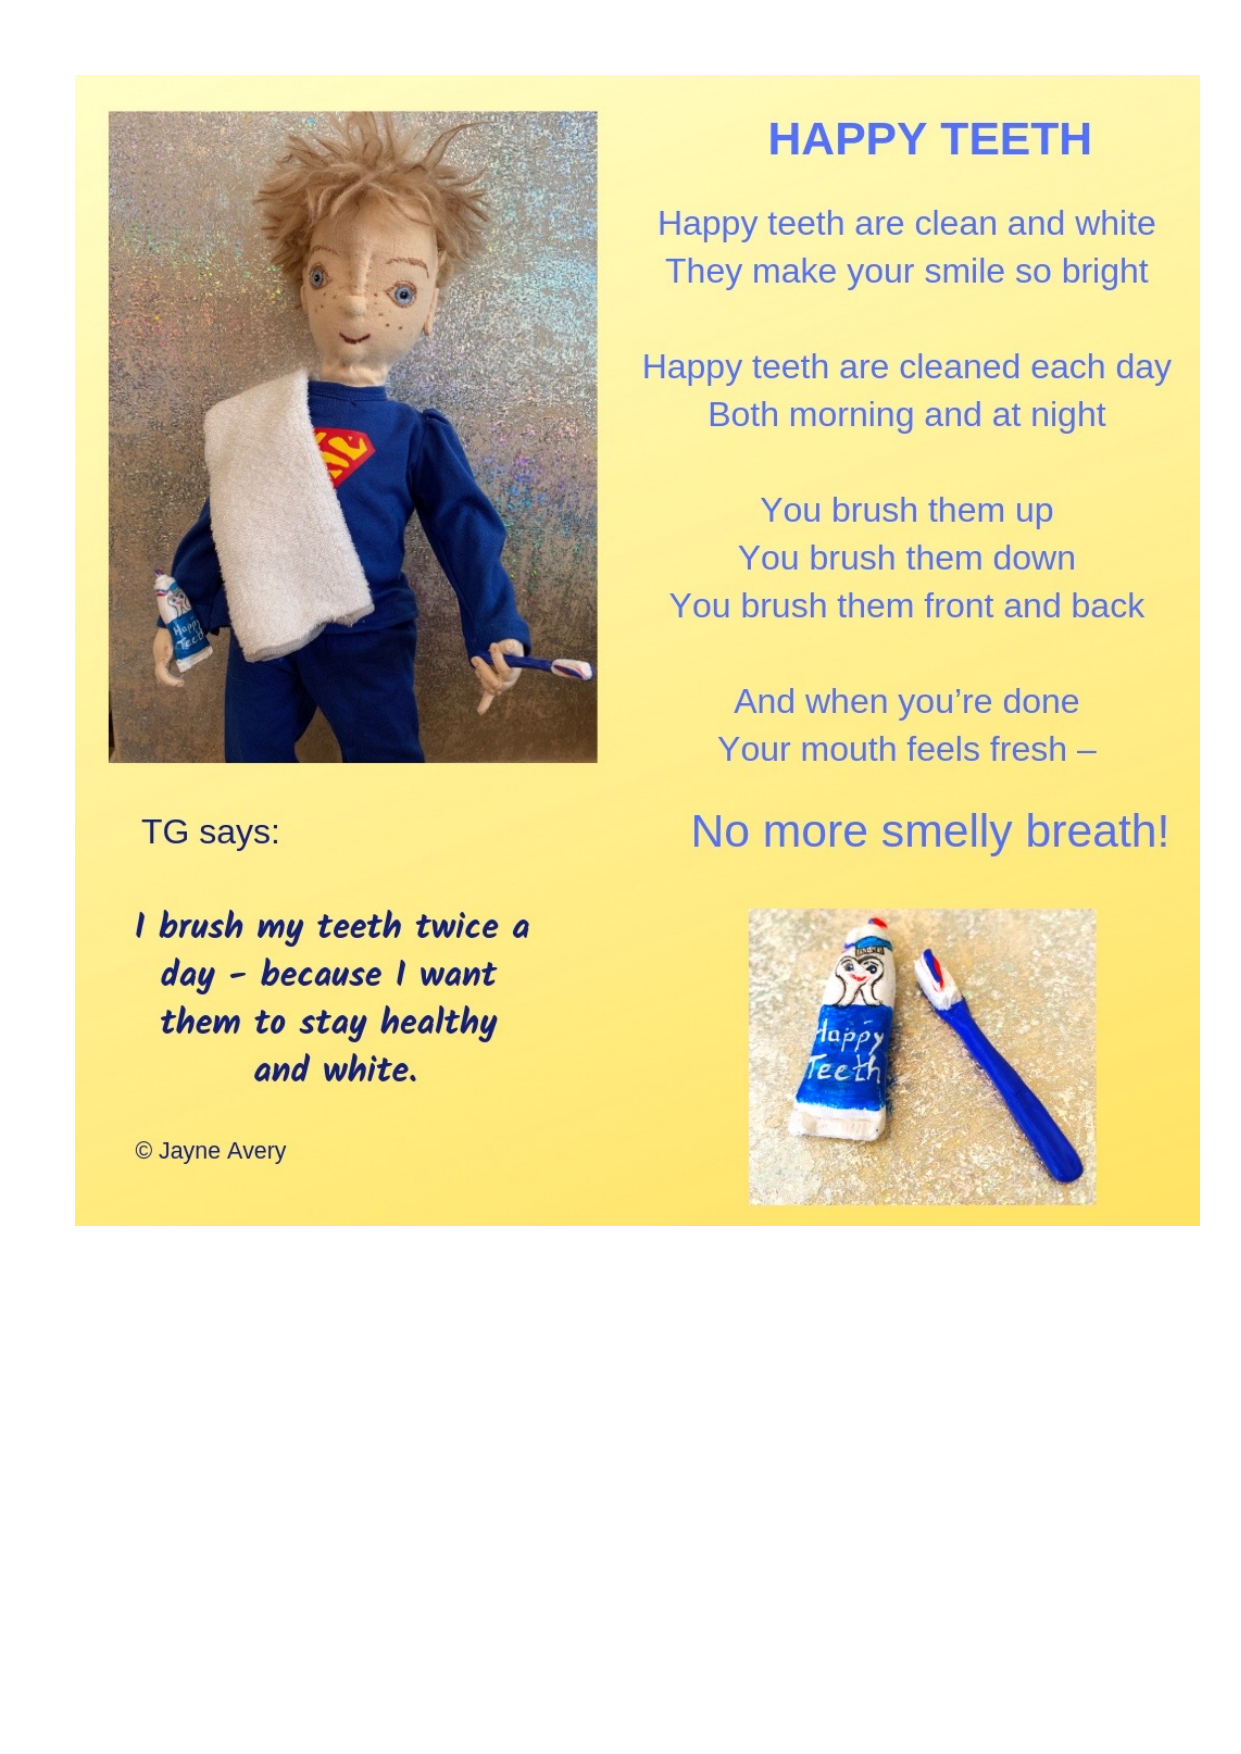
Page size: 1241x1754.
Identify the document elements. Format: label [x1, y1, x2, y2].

picture [75, 75, 1200, 1226]
